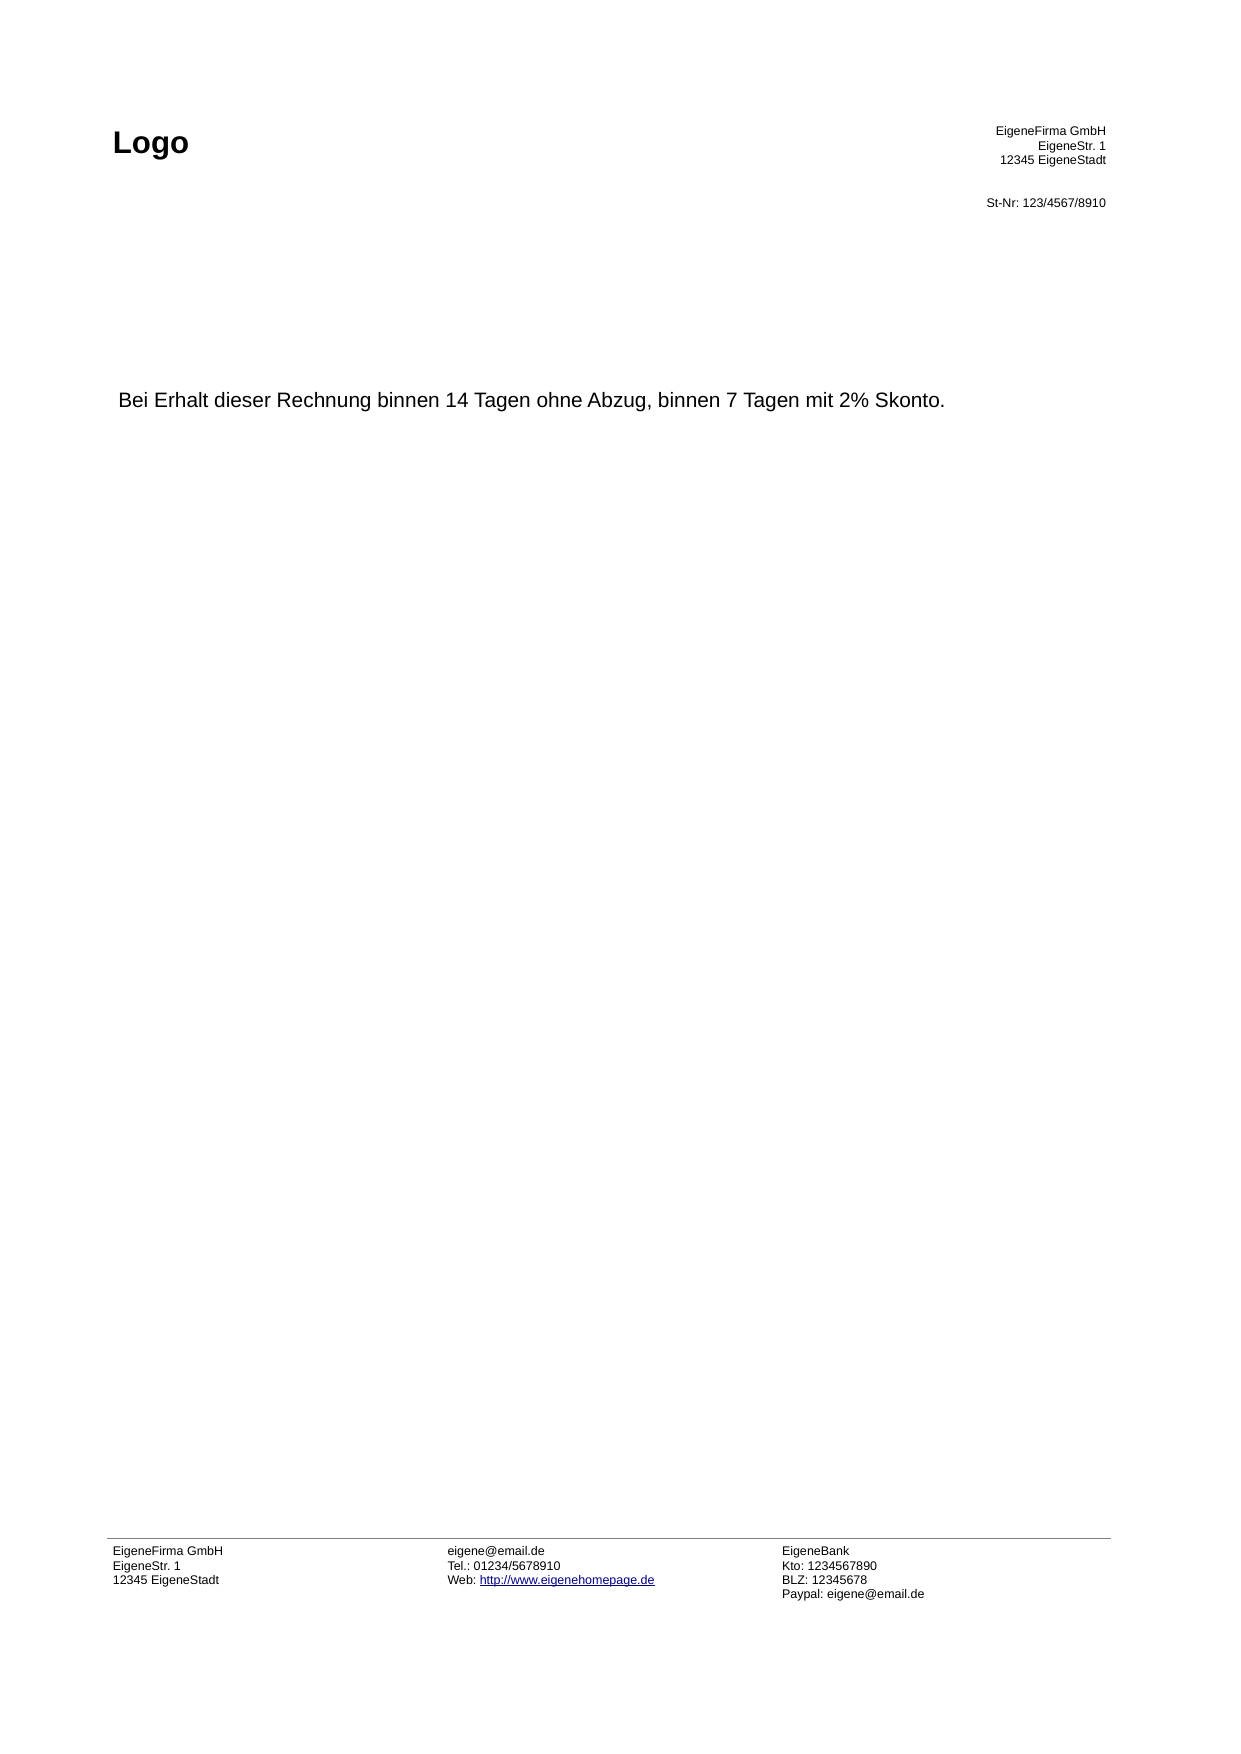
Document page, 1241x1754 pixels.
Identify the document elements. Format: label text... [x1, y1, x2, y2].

text Bei Erhalt dieser Rechnung binnen 14 Tagen ohne Abzug, binnen 7 Tagen mit 2% Skonto. [118, 388, 1122, 412]
